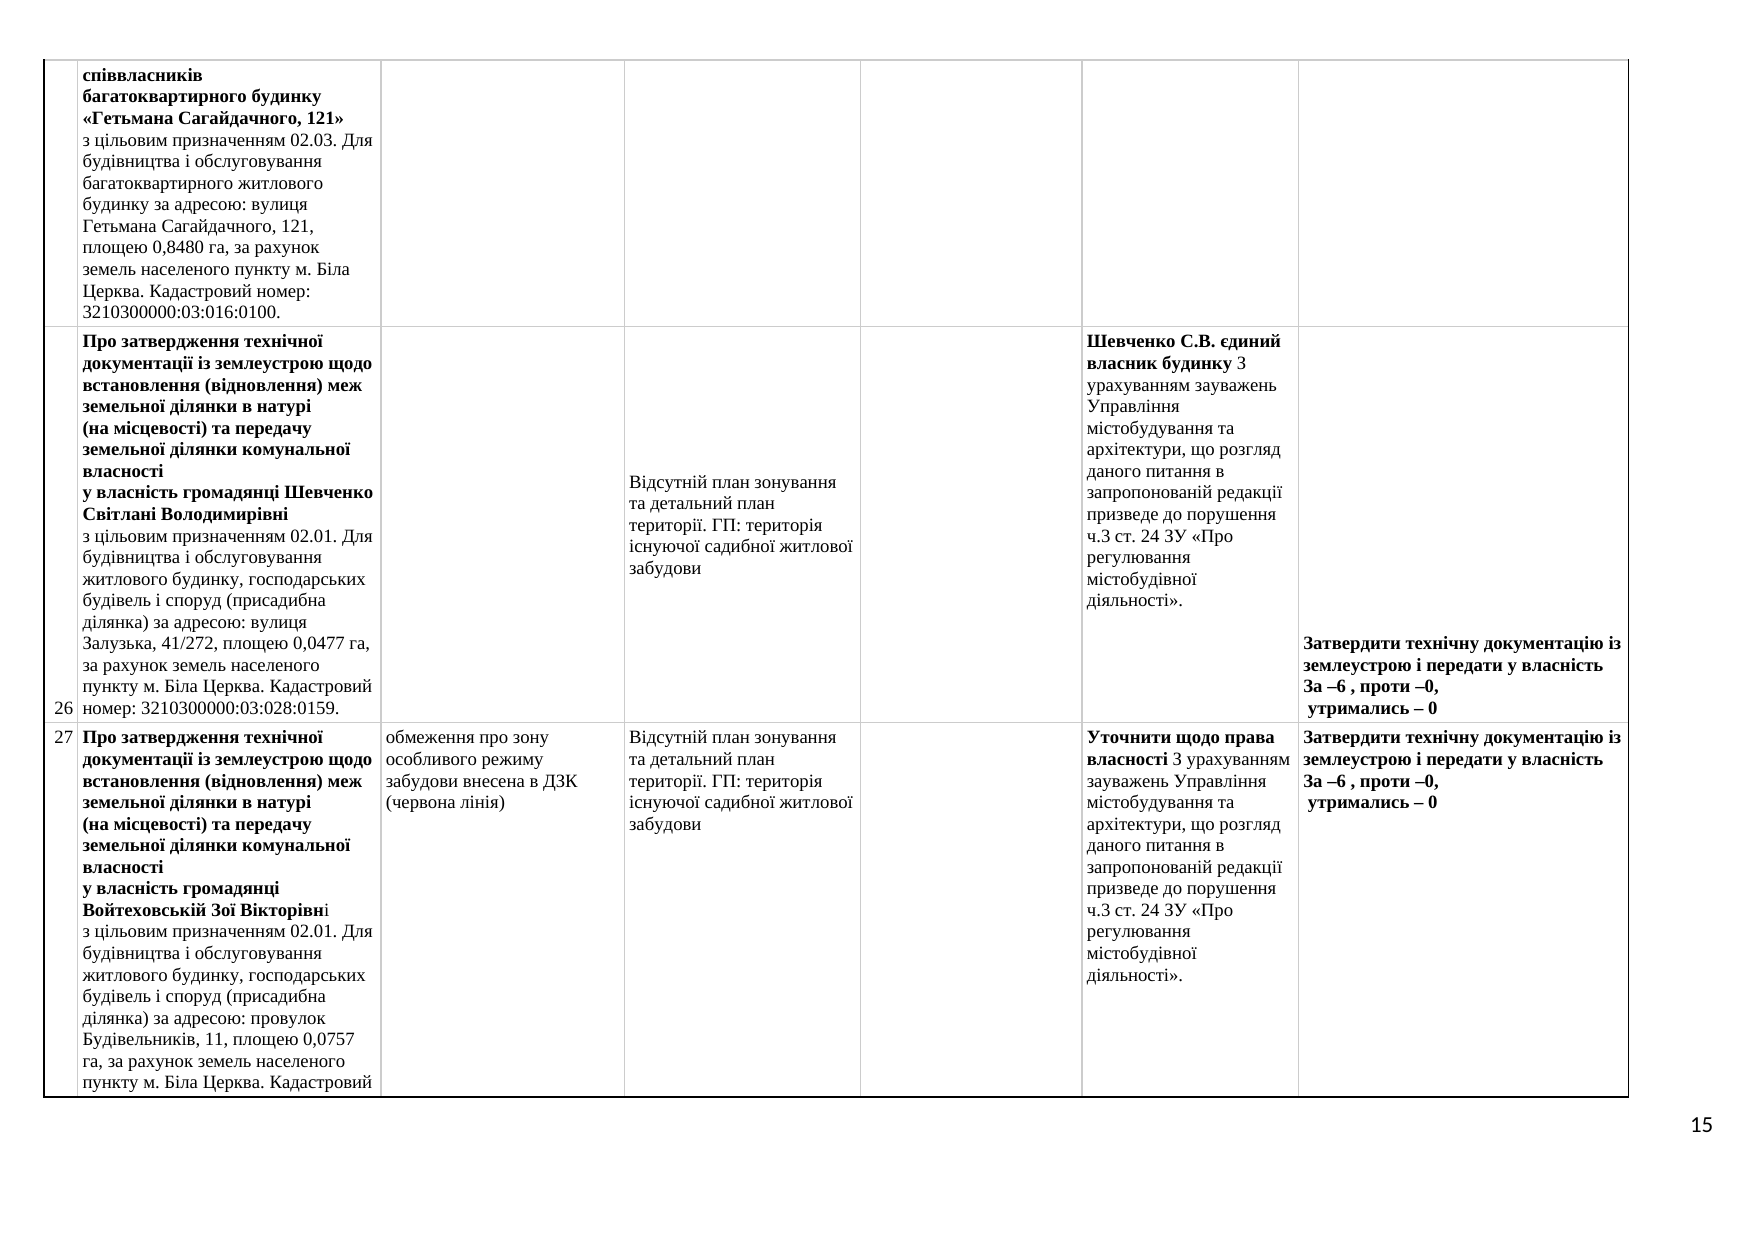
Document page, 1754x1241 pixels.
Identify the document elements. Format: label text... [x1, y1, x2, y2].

table_cell Відсутній план зонування та детальний план території. ГП: територія існуючої садибної житлової забудови [625, 327, 860, 722]
table_cell 26 [45, 327, 77, 722]
table_cell [861, 723, 1081, 1096]
table_cell Шевченко С.В. єдиний власник будинку З урахуванням зауважень Управління містобудування та архітектури, що розгляд даного питання в запропонованій редакції призведе до порушення ч.3 ст. 24 ЗУ «Про регулювання містобудівної діяльності». [1083, 327, 1298, 722]
table_cell [861, 61, 1081, 326]
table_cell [78, 61, 380, 326]
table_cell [1299, 61, 1628, 326]
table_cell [625, 61, 860, 326]
table_cell Затвердити технічну документацію із землеустрою і передати у власність За –6 , проти –0, утримались – 0 [1299, 327, 1628, 722]
table_cell [382, 327, 624, 722]
table_cell Про затвердження технічної документації із землеустрою щодо встановлення (відновлення) меж земельної ділянки в натурі (на місцевості) та передачу земельної ділянки комунальної власності у власність громадянці Шевченко Світлані Володимирівні з цільовим призначенням 02.01. Для будівництва і обслуговування житлового будинку, господарських будівель і споруд (присадибна ділянка) за адресою: вулиця Залузька, 41/272, площею 0,0477 га, за рахунок земель населеного пункту м. Біла Церква. Кадастровий номер: 3210300000:03:028:0159. [78, 327, 380, 722]
table_cell [382, 61, 624, 326]
table_cell [861, 327, 1081, 722]
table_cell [382, 723, 624, 1096]
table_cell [1299, 723, 1628, 1096]
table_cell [1083, 723, 1298, 1096]
table_cell 27 [45, 723, 77, 1096]
table_cell 25 [45, 61, 77, 326]
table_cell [625, 723, 860, 1096]
table_cell [1083, 61, 1298, 326]
